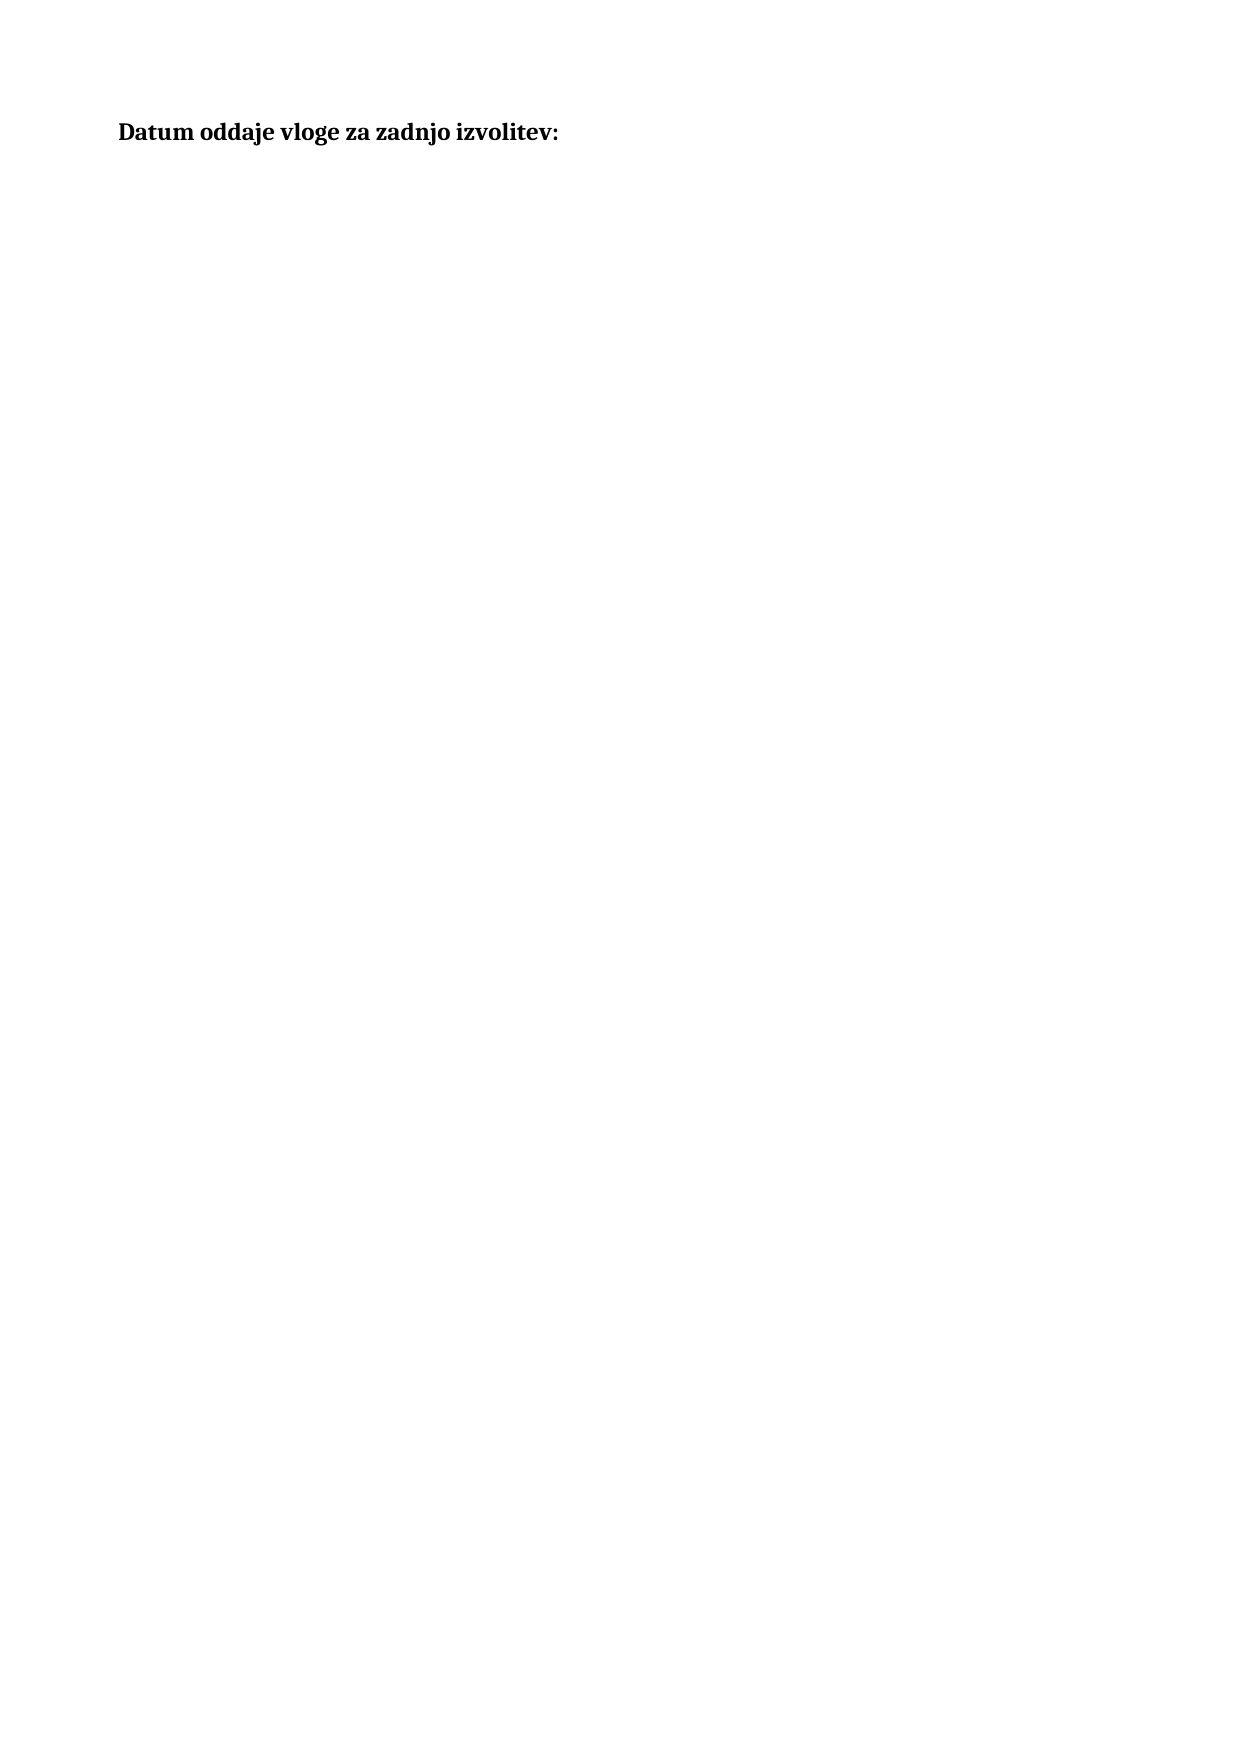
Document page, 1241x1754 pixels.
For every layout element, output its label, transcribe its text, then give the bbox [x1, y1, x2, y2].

text Datum oddaje vloge za zadnjo izvolitev: [118, 118, 1122, 147]
